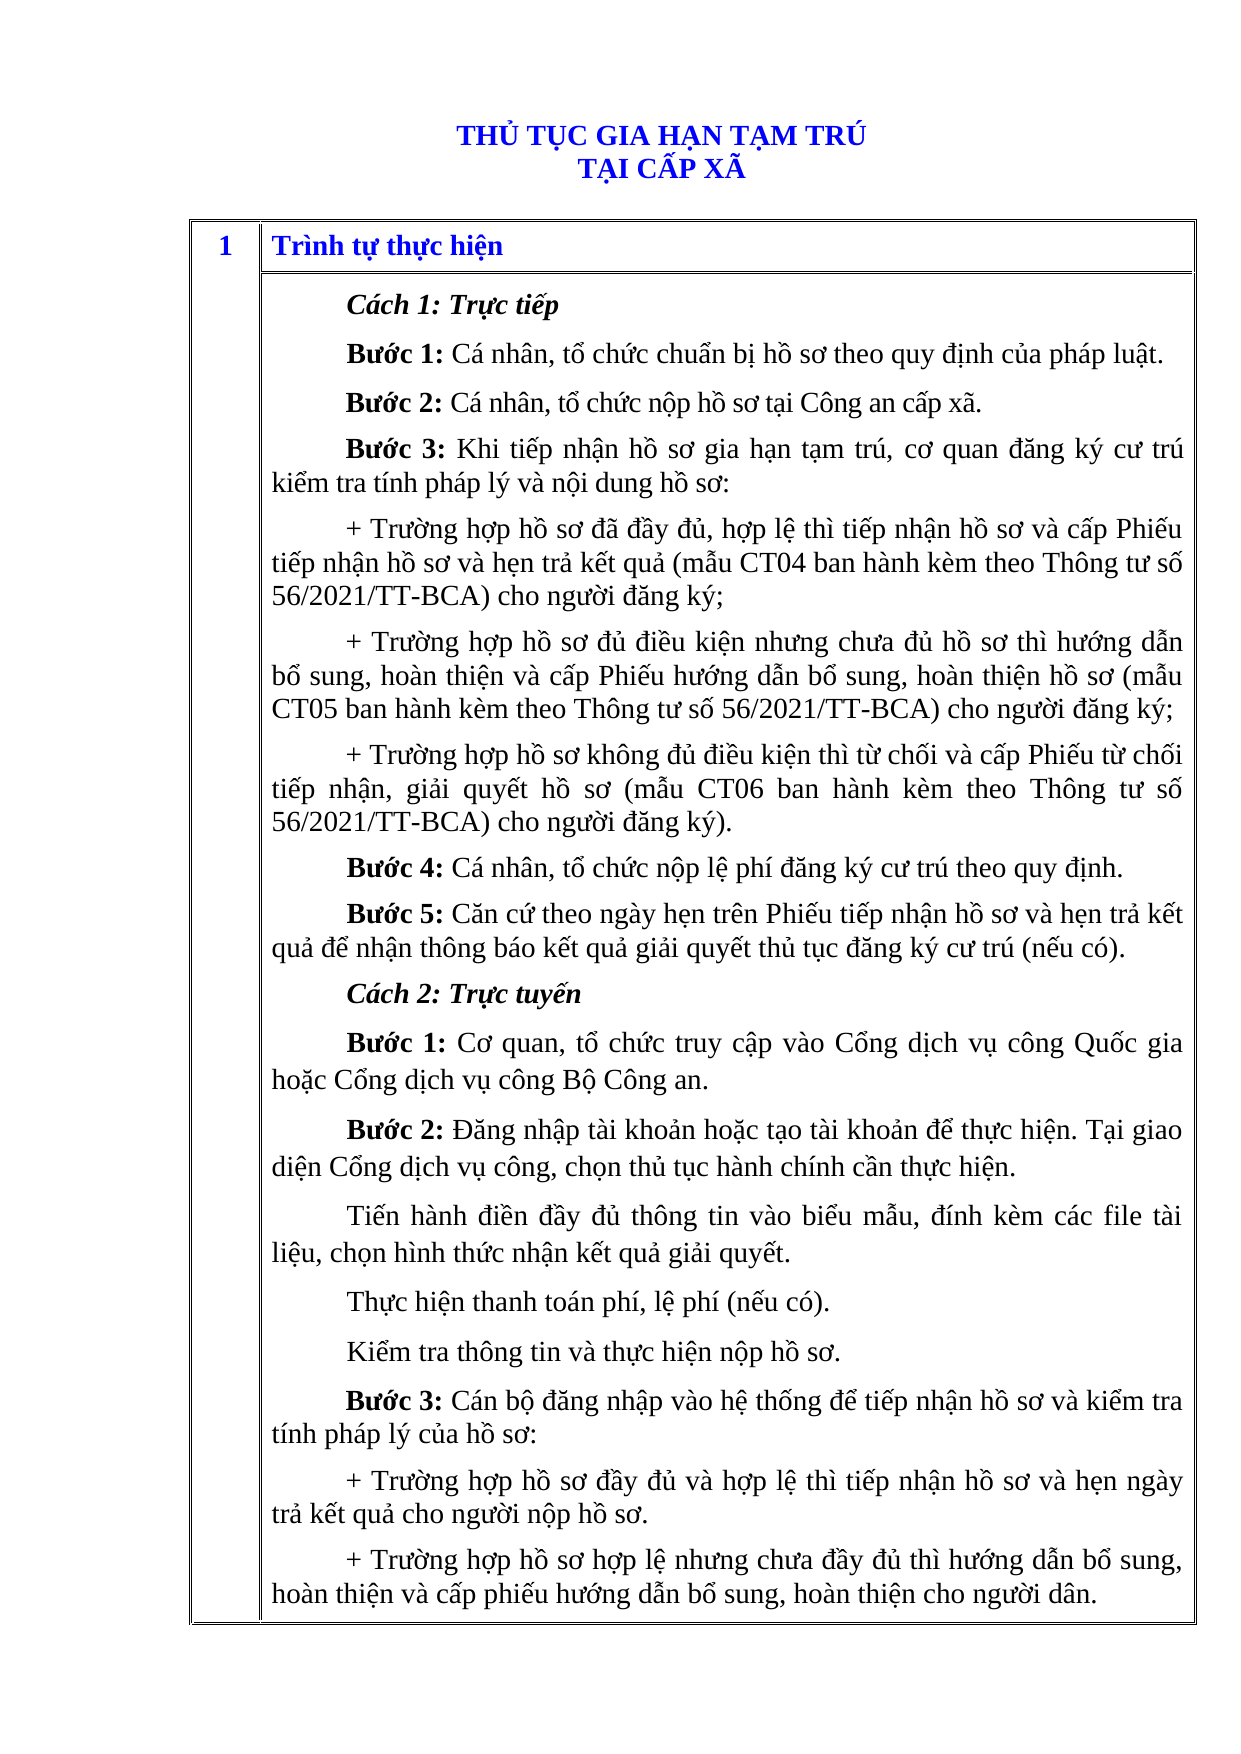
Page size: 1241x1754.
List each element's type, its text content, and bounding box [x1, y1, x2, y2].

text TẠI CẤP XÃ [189, 152, 1134, 185]
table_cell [260, 271, 1195, 1622]
table_header 1 [192, 222, 260, 1622]
text THỦ TỤC GIA HẠN TẠM TRÚ [189, 118, 1134, 152]
table_header Trình tự thực hiện [260, 222, 1194, 271]
